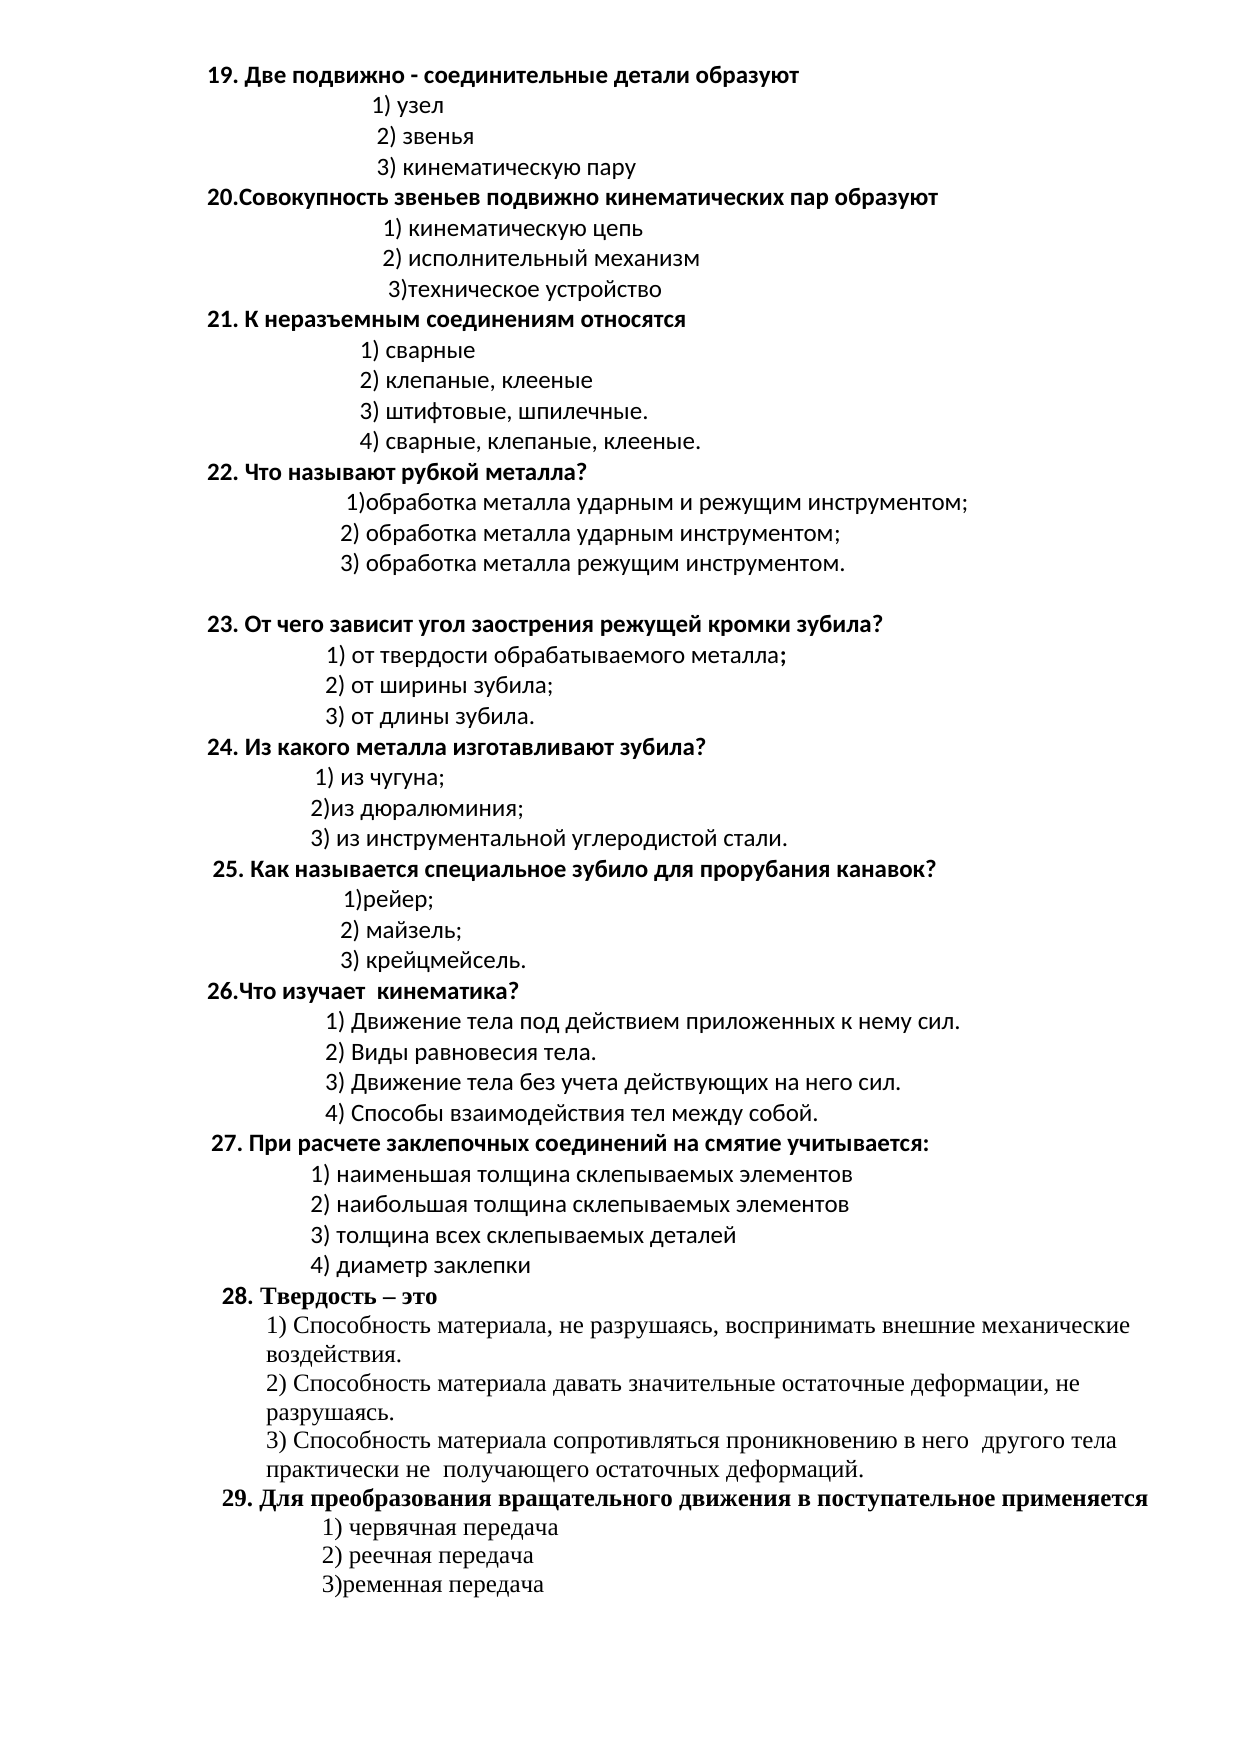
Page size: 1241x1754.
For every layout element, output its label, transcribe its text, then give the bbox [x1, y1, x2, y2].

text 1)обработка металла ударным и режущим инструментом; [340, 486, 1152, 517]
text 1) узел [207, 90, 1152, 120]
text 24. Из какого металла изготавливают зубила? [207, 731, 1152, 761]
text 1) кинематическую цепь [207, 212, 1152, 242]
text 2)из дюралюминия; [310, 792, 1152, 822]
text 3)ременная передача [222, 1569, 1152, 1598]
text 4) Способы взаимодействия тел между собой. [325, 1097, 1181, 1127]
text 23. От чего зависит угол заострения режущей кромки зубила? [207, 608, 1152, 639]
text 2) обработка металла ударным инструментом; [340, 517, 1152, 547]
text 28. Твердость – это [222, 1280, 1152, 1311]
text 2) реечная передача [222, 1541, 1152, 1569]
text 4) диаметр заклепки [310, 1249, 1152, 1280]
text 2) исполнительный механизм [207, 242, 1152, 273]
text 1) Способность материала, не разрушаясь, воспринимать внешние механические воздействия. [266, 1311, 1152, 1368]
text 2) звенья [207, 120, 1152, 151]
text 3) из инструментальной углеродистой стали. [310, 822, 1152, 853]
text 26.Что изучает кинематика? [207, 975, 1152, 1005]
text 3) толщина всех склепываемых деталей [310, 1219, 1152, 1249]
text 1) от твердости обрабатываемого металла; [207, 639, 1152, 669]
text 3) крейцмейсель. [340, 944, 1152, 975]
text 4) сварные, клепаные, клееные. [207, 425, 1152, 456]
text 19. Две подвижно - соединительные детали образуют [207, 59, 1152, 90]
text 20.Совокупность звеньев подвижно кинематических пар образуют [207, 181, 1152, 212]
text 3) штифтовые, шпилечные. [207, 395, 1152, 425]
text 22. Что называют рубкой металла? [207, 456, 1152, 486]
text 3) Способность материала сопротивляться проникновению в него другого тела практически не получающего остаточных деформаций. [266, 1426, 1152, 1483]
text 3) кинематическую пару [207, 151, 1152, 181]
text 1) червячная передача [222, 1512, 1152, 1541]
text 1) наименьшая толщина склепываемых элементов [310, 1158, 1152, 1188]
text 2) майзель; [340, 914, 1152, 944]
text 1) Движение тела под действием приложенных к нему сил. [325, 1005, 1181, 1036]
text 21. К неразъемным соединениям относятся [207, 303, 1152, 334]
text 2) Способность материала давать значительные остаточные деформации, не разрушаясь. [266, 1368, 1152, 1426]
text 2) Виды равновесия тела. [325, 1036, 1181, 1066]
text 2) наибольшая толщина склепываемых элементов [310, 1188, 1152, 1219]
text 27. При расчете заклепочных соединений на смятие учитывается: [103, 1127, 1152, 1158]
text 2) клепаные, клееные [207, 364, 1152, 395]
text 3) обработка металла режущим инструментом. [340, 547, 1152, 578]
text 3) от длины зубила. [325, 700, 1152, 731]
text 3)техническое устройство [207, 273, 1152, 303]
text 25. Как называется специальное зубило для прорубания канавок? [207, 853, 1152, 883]
text 29. Для преобразования вращательного движения в поступательное применяется [222, 1483, 1152, 1512]
text 1)рейер; [207, 883, 1152, 914]
text 1) сварные [207, 334, 1152, 364]
text 2) от ширины зубила; [325, 669, 1152, 700]
text 1) из чугуна; [207, 761, 1152, 792]
text 3) Движение тела без учета действующих на него сил. [325, 1066, 1181, 1097]
